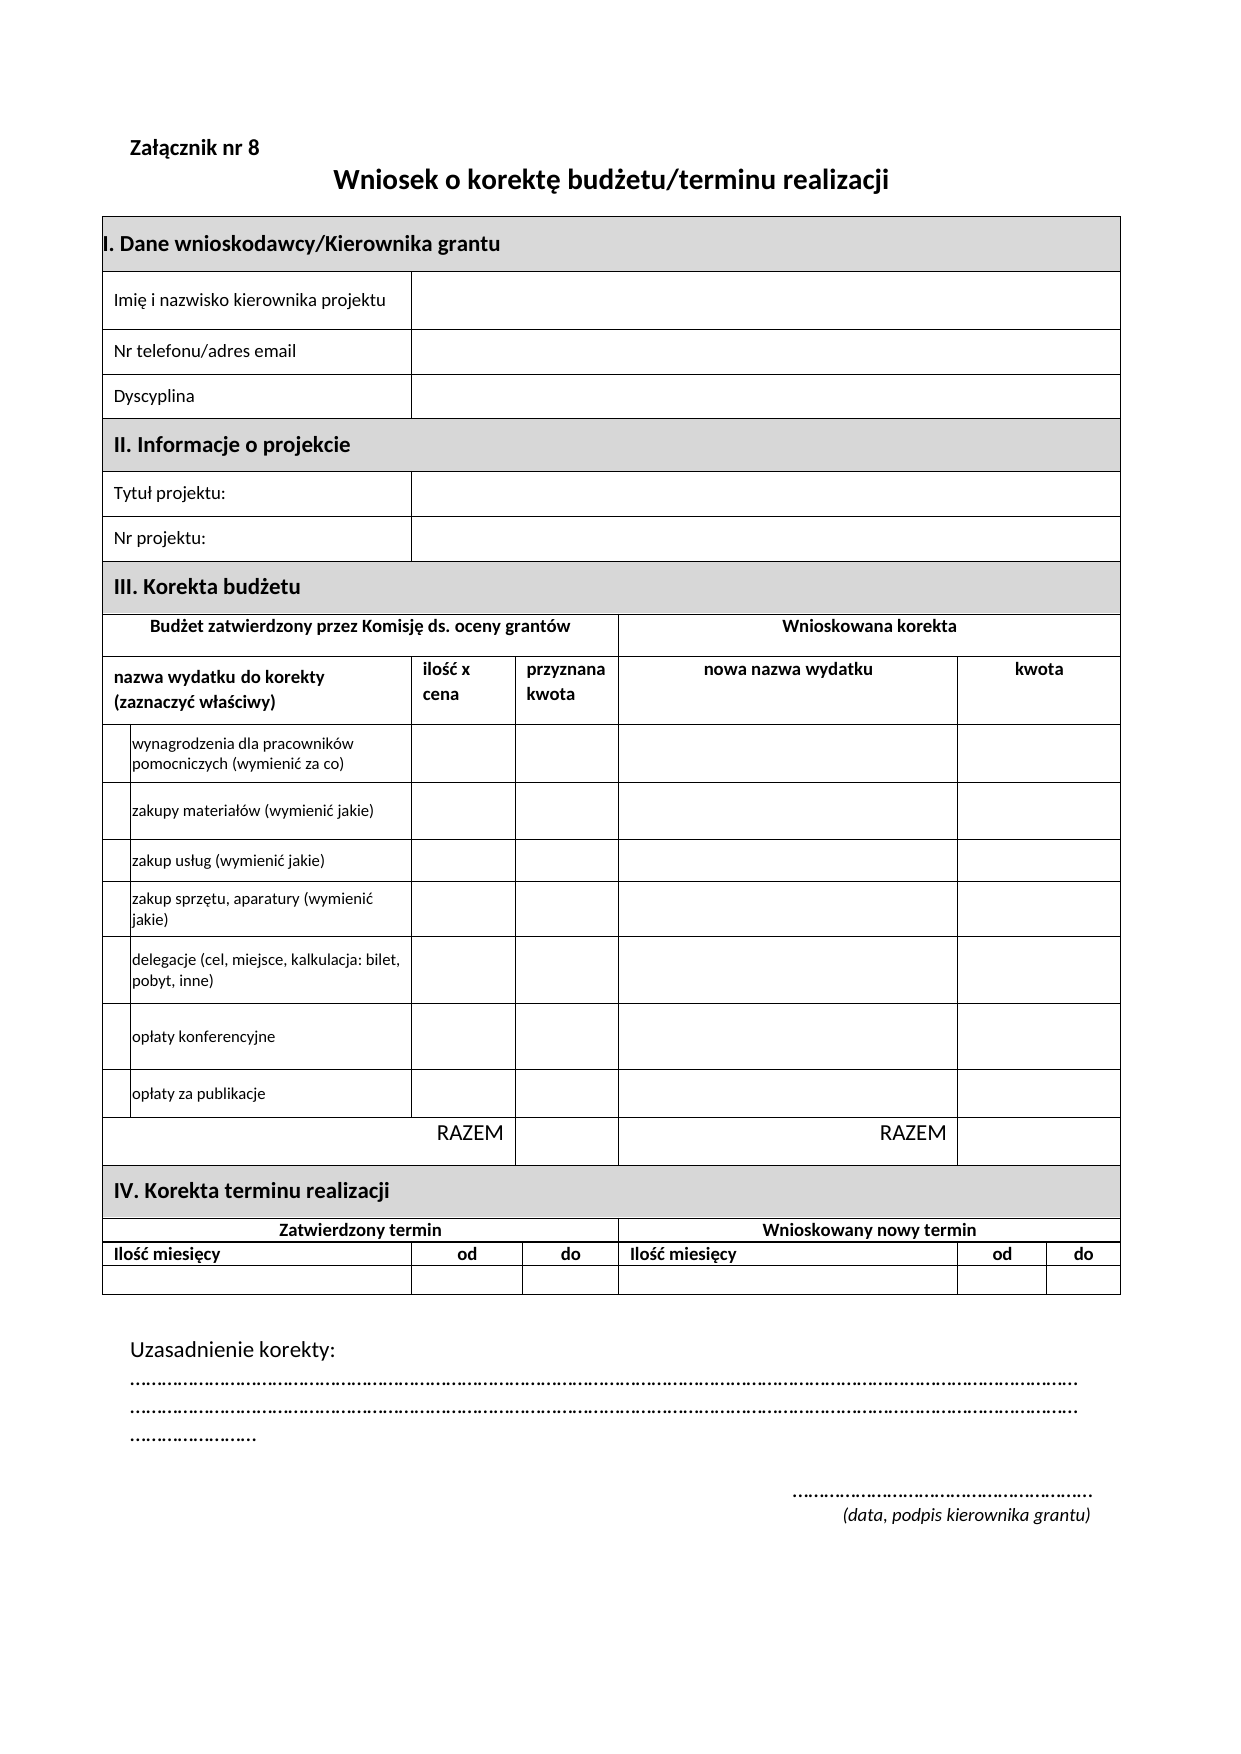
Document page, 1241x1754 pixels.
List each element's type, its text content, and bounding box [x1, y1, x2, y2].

table_cell delegacje (cel, miejsce, kalkulacja: bilet, pobyt, inne) [131, 937, 411, 1003]
table_cell [958, 882, 1120, 936]
table_cell [412, 1070, 515, 1117]
table_cell Zatwierdzony termin [103, 1219, 618, 1241]
table_cell od [412, 1243, 522, 1265]
table_cell [1047, 1266, 1120, 1294]
table_cell ilość x cena [412, 657, 515, 724]
table_cell [412, 882, 515, 936]
table_cell III. Korekta budżetu [103, 562, 1120, 613]
table_cell [516, 1118, 618, 1164]
table_cell przyznana kwota [516, 657, 618, 724]
table_cell [516, 840, 618, 881]
table_cell [412, 330, 1120, 374]
table_cell II. Informacje o projekcie [103, 419, 1120, 471]
table_cell [103, 725, 130, 782]
table_cell Wnioskowana korekta [619, 615, 1120, 656]
text ………………………………………………… [130, 1476, 1093, 1503]
table_cell [958, 840, 1120, 881]
table_cell Tytuł projektu: [103, 472, 411, 516]
table_cell [412, 1004, 515, 1069]
table_cell wynagrodzenia dla pracowników pomocniczych (wymienić za co) [131, 725, 411, 782]
table_cell [412, 375, 1120, 418]
table_cell nowa nazwa wydatku [619, 657, 957, 724]
table_cell [412, 840, 515, 881]
table_cell [958, 937, 1120, 1003]
table_cell [619, 882, 957, 936]
table_cell zakup usług (wymienić jakie) [131, 840, 411, 881]
table_cell [619, 783, 957, 839]
table_cell [619, 1266, 957, 1294]
table_cell [619, 1070, 957, 1117]
table_cell nazwa wydatku do korekty (zaznaczyć właściwy) [103, 657, 411, 724]
table_cell [412, 472, 1120, 516]
table_cell [958, 1070, 1120, 1117]
table_cell [958, 1266, 1046, 1294]
table_cell opłaty konferencyjne [131, 1004, 411, 1069]
table_cell [523, 1266, 618, 1294]
table_cell Nr projektu: [103, 517, 411, 561]
text Załącznik nr 8 [130, 133, 1093, 161]
table_cell Ilość miesięcy [619, 1243, 957, 1265]
text Uzasadnienie korekty: [130, 1335, 1093, 1363]
table_cell zakup sprzętu, aparatury (wymienić jakie) [131, 882, 411, 936]
table_cell [412, 937, 515, 1003]
table_cell [516, 937, 618, 1003]
table_cell do [1047, 1243, 1120, 1265]
table_cell [619, 1004, 957, 1069]
table_cell IV. Korekta terminu realizacji [103, 1166, 1120, 1217]
table_cell [103, 1004, 130, 1069]
table_cell [412, 725, 515, 782]
table_cell [516, 882, 618, 936]
table_cell zakupy materiałów (wymienić jakie) [131, 783, 411, 839]
table_cell Nr telefonu/adres email [103, 330, 411, 374]
table_cell kwota [958, 657, 1120, 724]
table_cell Dyscyplina [103, 375, 411, 418]
text …………………………………………………………………………………………………………………………………………………………………………………………………………………………………………………………………………………………………………………………………………………… [130, 1363, 1093, 1447]
text Wniosek o korektę budżetu/terminu realizacji [130, 161, 1093, 197]
table_cell [103, 882, 130, 936]
table_cell [516, 1070, 618, 1117]
table_cell [412, 517, 1120, 561]
table_cell [958, 1004, 1120, 1069]
table_cell RAZEM [103, 1118, 515, 1164]
table_cell [412, 783, 515, 839]
text (data, podpis kierownika grantu) [130, 1503, 1093, 1526]
table_cell do [523, 1243, 618, 1265]
table_cell [412, 272, 1120, 329]
table_cell opłaty za publikacje [131, 1070, 411, 1117]
table_cell od [958, 1243, 1046, 1265]
table_cell [958, 783, 1120, 839]
table_cell [619, 937, 957, 1003]
table_cell Budżet zatwierdzony przez Komisję ds. oceny grantów [103, 615, 618, 656]
table_cell [958, 1118, 1120, 1164]
table_cell [103, 783, 130, 839]
table_cell [619, 725, 957, 782]
table_cell [103, 937, 130, 1003]
table_cell [516, 1004, 618, 1069]
table_cell Ilość miesięcy [103, 1243, 411, 1265]
table_cell Wnioskowany nowy termin [619, 1219, 1120, 1241]
table_header I. Dane wnioskodawcy/Kierownika grantu [103, 217, 1120, 271]
table_cell [103, 1070, 130, 1117]
table_cell [412, 1266, 522, 1294]
table_cell Imię i nazwisko kierownika projektu [103, 272, 411, 329]
table_cell [103, 1266, 411, 1294]
table_cell [516, 725, 618, 782]
table_cell [103, 840, 130, 881]
table_cell [516, 783, 618, 839]
table_cell RAZEM [619, 1118, 957, 1164]
table_cell [958, 725, 1120, 782]
table_cell [619, 840, 957, 881]
